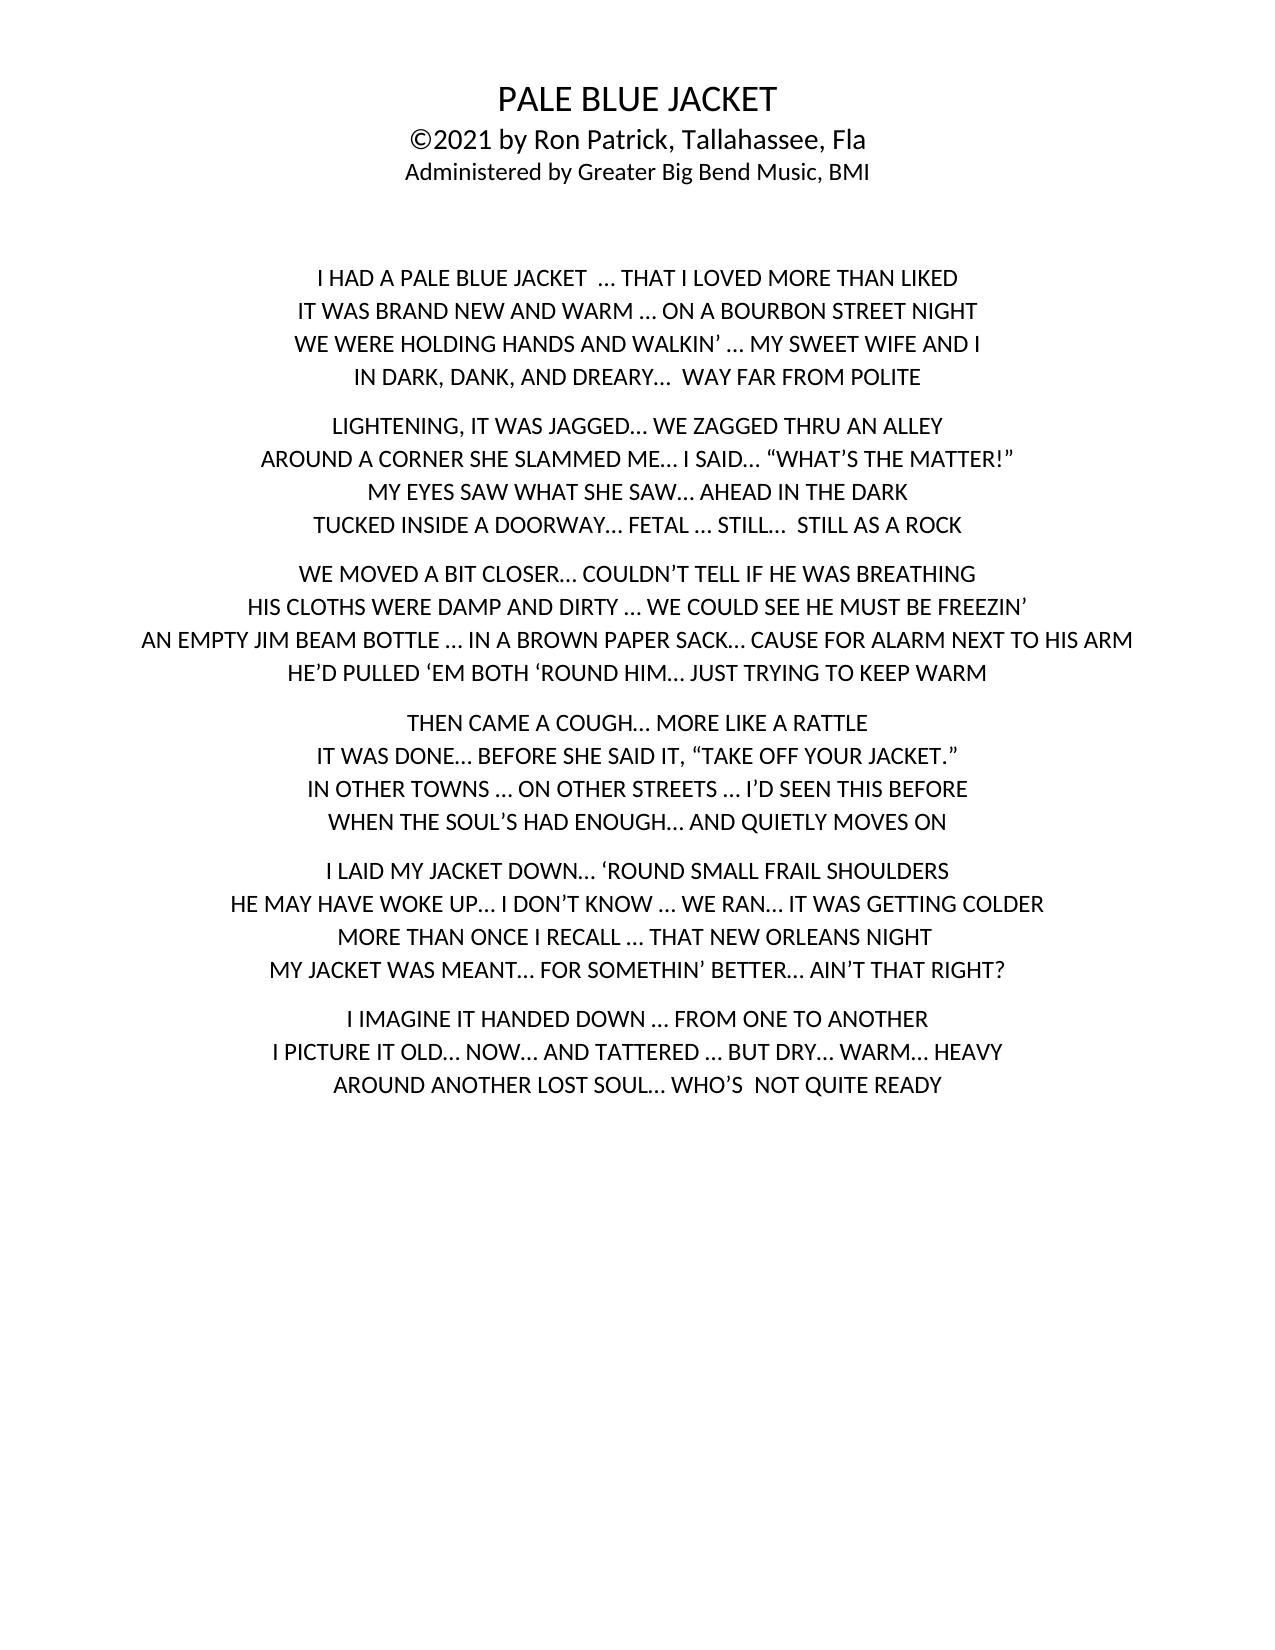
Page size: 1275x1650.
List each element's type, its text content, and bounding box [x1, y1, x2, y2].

text LIGHTENING, IT WAS JAGGED… WE ZAGGED THRU AN ALLEY AROUND A CORNER SHE SLAMMED ME… I SAID… “WHAT’S THE MATTER!” MY EYES SAW WHAT SHE SAW… AHEAD IN THE DARK TUCKED INSIDE A DOORWAY… FETAL … STILL… STILL AS A ROCK [120, 410, 1155, 539]
text I IMAGINE IT HANDED DOWN … FROM ONE TO ANOTHER I PICTURE IT OLD… NOW… AND TATTERED … BUT DRY… WARM… HEAVY AROUND ANOTHER LOST SOUL… WHO’S NOT QUITE READY [120, 1003, 1155, 1100]
text I HAD A PALE BLUE JACKET … THAT I LOVED MORE THAN LIKED IT WAS BRAND NEW AND WARM … ON A BOURBON STREET NIGHT WE WERE HOLDING HANDS AND WALKIN’ … MY SWEET WIFE AND I IN DARK, DANK, AND DREARY… WAY FAR FROM POLITE [120, 262, 1155, 391]
text THEN CAME A COUGH… MORE LIKE A RATTLE IT WAS DONE… BEFORE SHE SAID IT, “TAKE OFF YOUR JACKET.” IN OTHER TOWNS … ON OTHER STREETS … I’D SEEN THIS BEFORE WHEN THE SOUL’S HAD ENOUGH… AND QUIETLY MOVES ON [120, 707, 1155, 836]
text WE MOVED A BIT CLOSER… COULDN’T TELL IF HE WAS BREATHING HIS CLOTHS WERE DAMP AND DIRTY … WE COULD SEE HE MUST BE FREEZIN’ AN EMPTY JIM BEAM BOTTLE … IN A BROWN PAPER SACK… CAUSE FOR ALARM NEXT TO HIS ARM HE’D PULLED ‘EM BOTH ‘ROUND HIM… JUST TRYING TO KEEP WARM [120, 558, 1155, 688]
text I LAID MY JACKET DOWN… ‘ROUND SMALL FRAIL SHOULDERS HE MAY HAVE WOKE UP… I DON’T KNOW … WE RAN… IT WAS GETTING COLDER MORE THAN ONCE I RECALL … THAT NEW ORLEANS NIGHT MY JACKET WAS MEANT… FOR SOMETHIN’ BETTER… AIN’T THAT RIGHT? [120, 855, 1155, 984]
